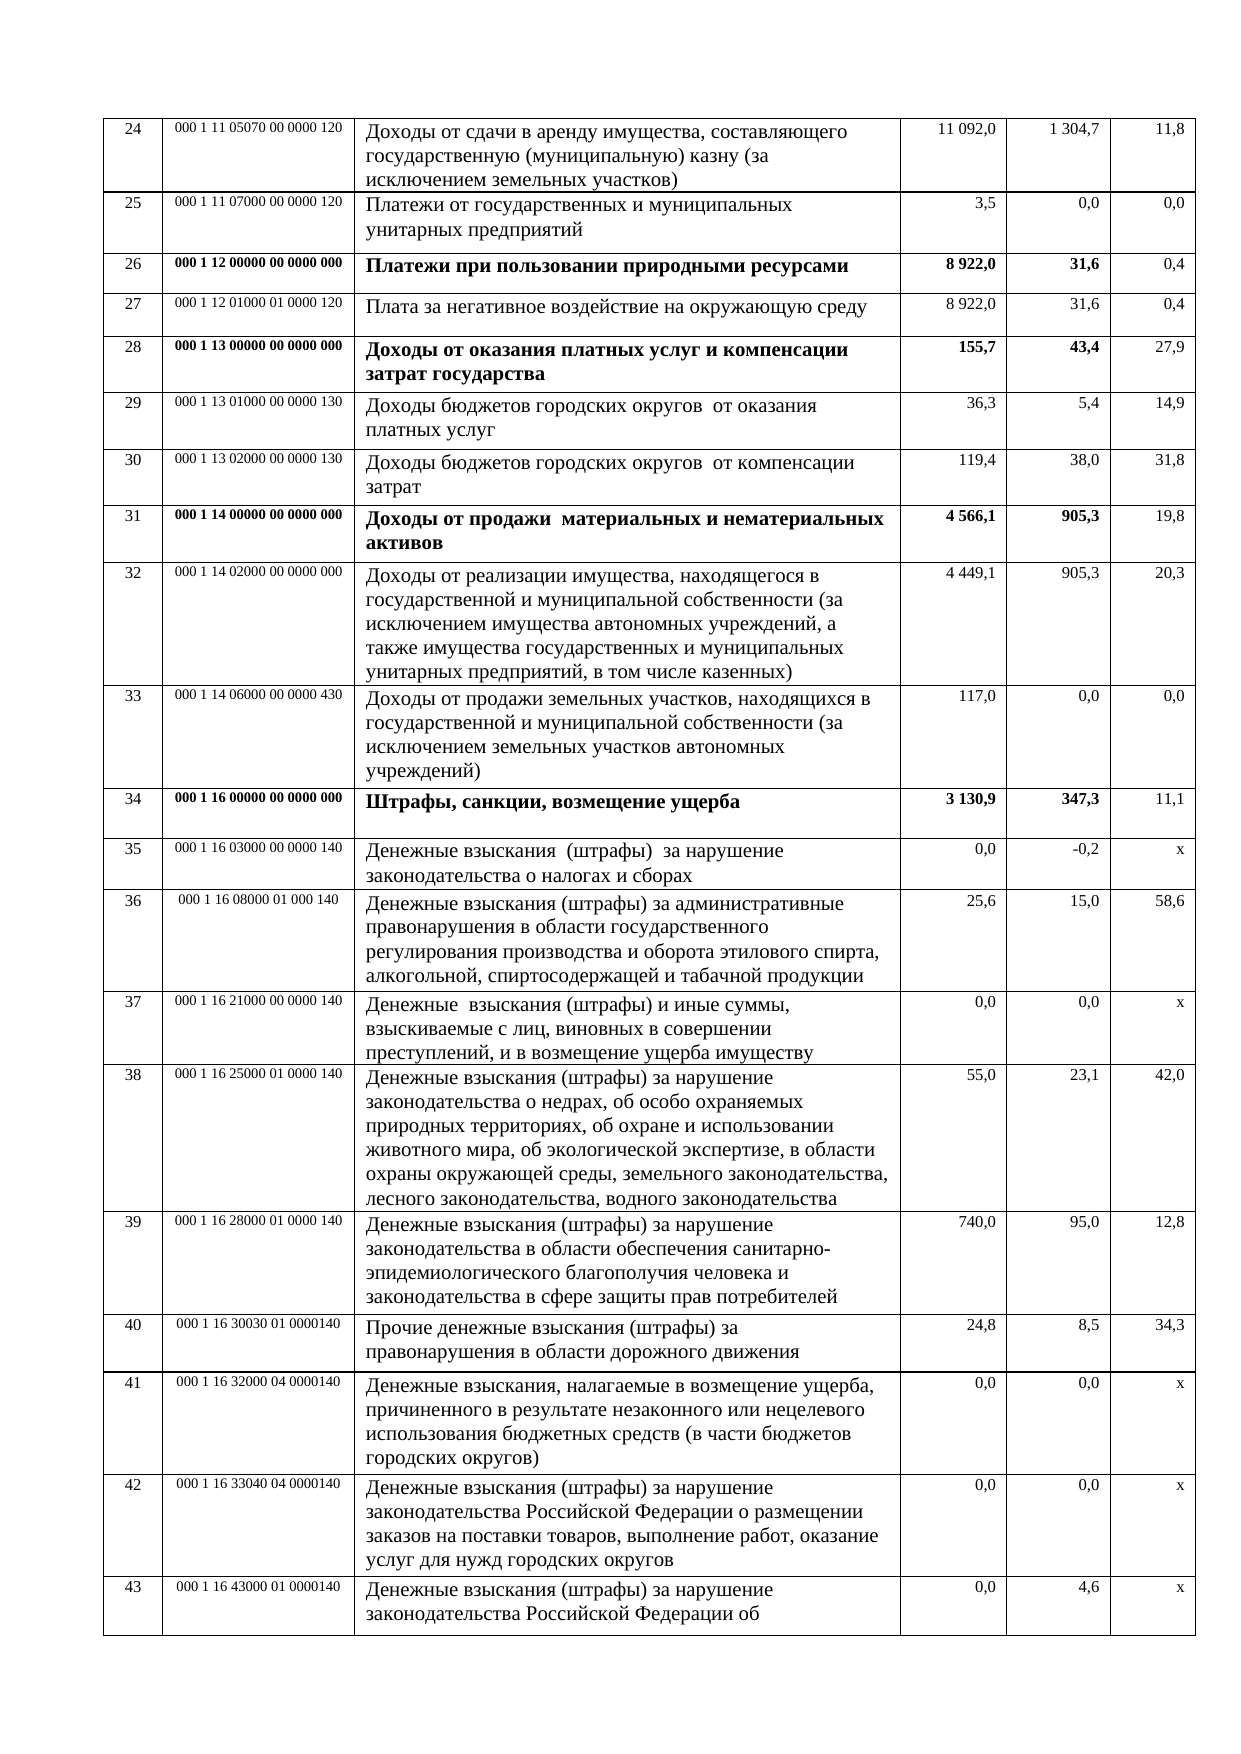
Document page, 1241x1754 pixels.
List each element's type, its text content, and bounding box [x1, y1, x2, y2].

table_cell 000 1 12 00000 00 0000 000 [163, 254, 354, 293]
table_cell 000 1 11 07000 00 0000 120 [163, 193, 354, 252]
table_cell 4,6 [1007, 1577, 1110, 1635]
table_cell Доходы от реализации имущества, находящегося в государственной и муниципальной собственности (за исключением имущества автономных учреждений, а также имущества государственных и муниципальных унитарных предприятий, в том числе казенных) [355, 563, 900, 685]
table_cell 0,4 [1111, 294, 1195, 336]
table_cell 000 1 16 08000 01 000 140 [163, 890, 354, 991]
table_cell 000 1 16 30030 01 0000140 [163, 1315, 354, 1371]
table_cell 000 1 16 32000 04 0000140 [163, 1373, 354, 1474]
table_cell х [1111, 839, 1195, 889]
table_cell 000 1 12 01000 01 0000 120 [163, 294, 354, 336]
table_cell 95,0 [1007, 1212, 1110, 1314]
table_cell 000 1 16 33040 04 0000140 [163, 1475, 354, 1576]
table_cell 26 [104, 254, 162, 293]
table_cell 27 [104, 294, 162, 336]
table_cell 905,3 [1007, 506, 1110, 562]
table_cell 14,9 [1111, 393, 1195, 449]
table_cell 000 1 13 00000 00 0000 000 [163, 337, 354, 392]
table_cell 28 [104, 337, 162, 392]
table_cell 31,8 [1111, 450, 1195, 505]
table_cell 3,5 [901, 193, 1006, 252]
table_cell Доходы бюджетов городских округов от компенсации затрат [355, 450, 900, 505]
table_cell 000 1 16 28000 01 0000 140 [163, 1212, 354, 1314]
table_cell х [1111, 1475, 1195, 1576]
table_cell 0,0 [901, 1577, 1006, 1635]
table_cell 1 304,7 [1007, 119, 1110, 191]
table_cell 0,0 [1007, 992, 1110, 1064]
table_cell 31,6 [1007, 294, 1110, 336]
table_cell Денежные взыскания (штрафы) за нарушение законодательства в области обеспечения санитарно- эпидемиологического благополучия человека и законодательства в сфере защиты прав потребителей [355, 1212, 900, 1314]
table_cell 0,0 [901, 839, 1006, 889]
table_cell 8 922,0 [901, 294, 1006, 336]
table_cell Штрафы, санкции, возмещение ущерба [355, 789, 900, 837]
table_cell 29 [104, 393, 162, 449]
table_cell 0,0 [1007, 686, 1110, 788]
table_cell 24,8 [901, 1315, 1006, 1371]
table_cell Денежные взыскания (штрафы) за нарушение законодательства Российской Федерации о размещении заказов на поставки товаров, выполнение работ, оказание услуг для нужд городских округов [355, 1475, 900, 1576]
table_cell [163, 1577, 354, 1635]
table_cell 0,0 [1007, 1373, 1110, 1474]
table_cell 34,3 [1111, 1315, 1195, 1371]
table_cell 0,0 [901, 992, 1006, 1064]
table_cell х [1111, 992, 1195, 1064]
table_cell Денежные взыскания (штрафы) за нарушение законодательства о налогах и сборах [355, 839, 900, 889]
table_cell 8 922,0 [901, 254, 1006, 293]
table_cell 000 1 16 21000 00 0000 140 [163, 992, 354, 1064]
table_cell Доходы от продажи материальных и нематериальных активов [355, 506, 900, 562]
table_cell 0,0 [1111, 193, 1195, 252]
table_cell Доходы от продажи земельных участков, находящихся в государственной и муниципальной собственности (за исключением земельных участков автономных учреждений) [355, 686, 900, 788]
table_cell 39 [104, 1212, 162, 1314]
table_cell 38 [104, 1065, 162, 1211]
table_cell 31 [104, 506, 162, 562]
table_cell 11,8 [1111, 119, 1195, 191]
table_cell 38,0 [1007, 450, 1110, 505]
table_cell 23,1 [1007, 1065, 1110, 1211]
table_cell 40 [104, 1315, 162, 1371]
table_cell Доходы бюджетов городских округов от оказания платных услуг [355, 393, 900, 449]
table_cell 58,6 [1111, 890, 1195, 991]
table_cell Денежные взыскания (штрафы) и иные суммы, взыскиваемые с лиц, виновных в совершении преступлений, и в возмещение ущерба имуществу [355, 992, 900, 1064]
table_cell 0,0 [1007, 193, 1110, 252]
table_cell 32 [104, 563, 162, 685]
table_cell х [1111, 1373, 1195, 1474]
table_cell -0,2 [1007, 839, 1110, 889]
table_cell 11 092,0 [901, 119, 1006, 191]
table_cell Платежи при пользовании природными ресурсами [355, 254, 900, 293]
table_cell 34 [104, 789, 162, 837]
table_cell 11,1 [1111, 789, 1195, 837]
table_cell 43 [104, 1577, 162, 1635]
table_cell 25 [104, 193, 162, 252]
table_cell 0,0 [1007, 1475, 1110, 1576]
table_cell Доходы от оказания платных услуг и компенсации затрат государства [355, 337, 900, 392]
table_cell 000 1 13 01000 00 0000 130 [163, 393, 354, 449]
table_cell 31,6 [1007, 254, 1110, 293]
table_cell 000 1 16 25000 01 0000 140 [163, 1065, 354, 1211]
table_cell Денежные взыскания (штрафы) за административные правонарушения в области государственного регулирования производства и оборота этилового спирта, алкогольной, спиртосодержащей и табачной продукции [355, 890, 900, 991]
table_cell 43,4 [1007, 337, 1110, 392]
table_cell 905,3 [1007, 563, 1110, 685]
table_cell 12,8 [1111, 1212, 1195, 1314]
table_cell 000 1 16 03000 00 0000 140 [163, 839, 354, 889]
table_cell 36 [104, 890, 162, 991]
table_cell 30 [104, 450, 162, 505]
table_cell 4 566,1 [901, 506, 1006, 562]
table_cell 000 1 14 00000 00 0000 000 [163, 506, 354, 562]
table_cell 0,0 [901, 1373, 1006, 1474]
table_cell 37 [104, 992, 162, 1064]
table_cell 33 [104, 686, 162, 788]
table_cell 41 [104, 1373, 162, 1474]
table_cell Денежные взыскания, налагаемые в возмещение ущерба, причиненного в результате незаконного или нецелевого использования бюджетных средств (в части бюджетов городских округов) [355, 1373, 900, 1474]
table_cell Денежные взыскания (штрафы) за нарушение законодательства о недрах, об особо охраняемых природных территориях, об охране и использовании животного мира, об экологической экспертизе, в области охраны окружающей среды, земельного законодательства, лесного законодательства, водного законодательства [355, 1065, 900, 1211]
table_cell 117,0 [901, 686, 1006, 788]
table_cell 35 [104, 839, 162, 889]
table_cell Плата за негативное воздействие на окружающую среду [355, 294, 900, 336]
table_cell Доходы от сдачи в аренду имущества, составляющего государственную (муниципальную) казну (за исключением земельных участков) [355, 119, 900, 191]
table_cell 3 130,9 [901, 789, 1006, 837]
table_cell 25,6 [901, 890, 1006, 991]
table_cell 000 1 11 05070 00 0000 120 [163, 119, 354, 191]
table_cell 155,7 [901, 337, 1006, 392]
table_cell 4 449,1 [901, 563, 1006, 685]
table_cell 000 1 13 02000 00 0000 130 [163, 450, 354, 505]
table_cell 20,3 [1111, 563, 1195, 685]
table_cell Прочие денежные взыскания (штрафы) за правонарушения в области дорожного движения [355, 1315, 900, 1371]
table_cell 740,0 [901, 1212, 1006, 1314]
table_cell 119,4 [901, 450, 1006, 505]
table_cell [355, 1577, 900, 1635]
table_cell 55,0 [901, 1065, 1006, 1211]
table_cell 000 1 16 00000 00 0000 000 [163, 789, 354, 837]
table_cell 24 [104, 119, 162, 191]
table_cell 5,4 [1007, 393, 1110, 449]
table_cell 0,0 [901, 1475, 1006, 1576]
table_cell 0,0 [1111, 686, 1195, 788]
table_cell 8,5 [1007, 1315, 1110, 1371]
table_cell 19,8 [1111, 506, 1195, 562]
table_cell 42,0 [1111, 1065, 1195, 1211]
table_cell 36,3 [901, 393, 1006, 449]
table_cell 42 [104, 1475, 162, 1576]
table_cell 000 1 14 06000 00 0000 430 [163, 686, 354, 788]
table_cell 347,3 [1007, 789, 1110, 837]
table_cell 0,4 [1111, 254, 1195, 293]
table_cell Платежи от государственных и муниципальных унитарных предприятий [355, 193, 900, 252]
table_cell х [1111, 1577, 1195, 1635]
table_cell 27,9 [1111, 337, 1195, 392]
table_cell 15,0 [1007, 890, 1110, 991]
table_cell 000 1 14 02000 00 0000 000 [163, 563, 354, 685]
